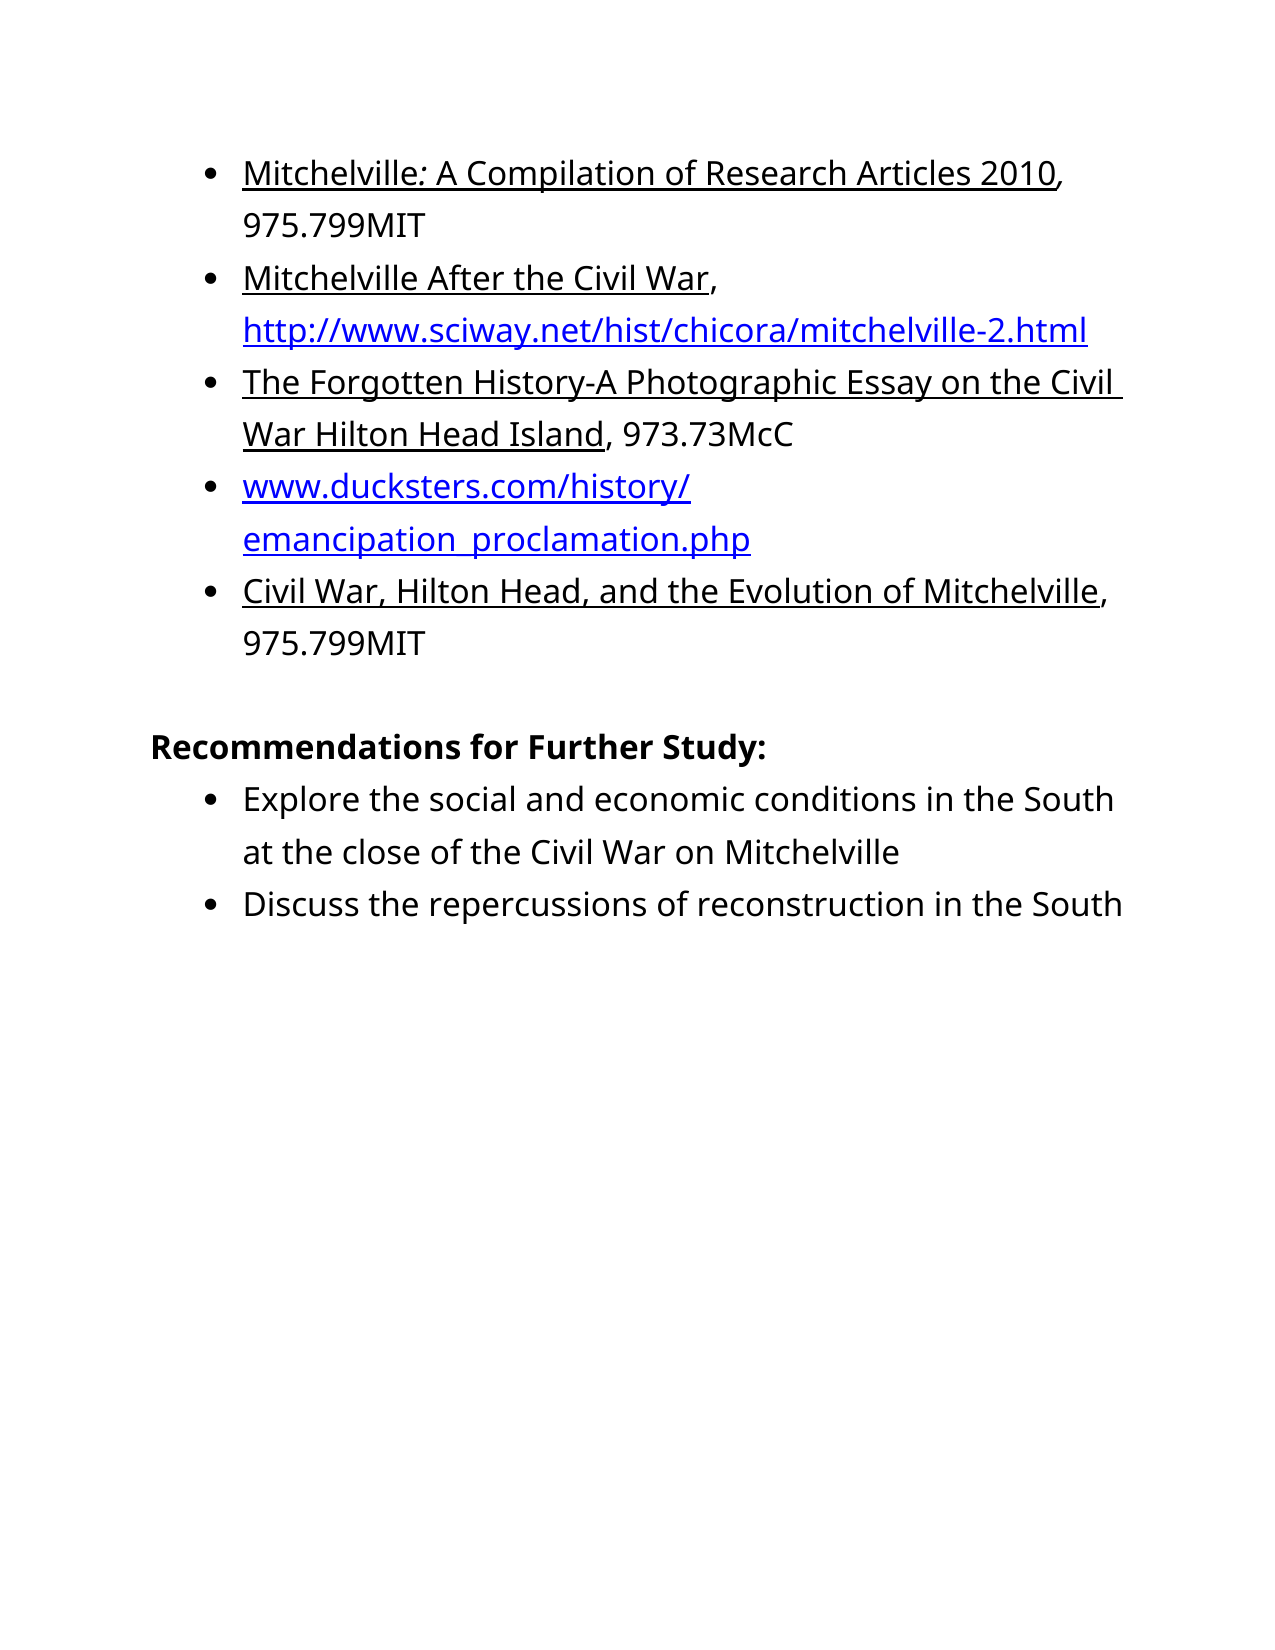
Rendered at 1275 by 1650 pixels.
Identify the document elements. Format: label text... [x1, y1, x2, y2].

list The Forgotten History-A Photographic Essay on the Civil War Hilton Head Island, 973.73McC [205, 359, 1125, 456]
list Mitchelville: A Compilation of Research Articles 2010, 975.799MIT [205, 150, 1125, 248]
text Recommendations for Further Study: [150, 724, 1125, 769]
list Explore the social and economic conditions in the South at the close of the Civil War on Mitchelville [205, 776, 1125, 874]
list www.ducksters.com/history/emancipation_proclamation.php [205, 463, 1125, 561]
list Civil War, Hilton Head, and the Evolution of Mitchelville, 975.799MIT [205, 567, 1125, 665]
list Discuss the repercussions of reconstruction in the South [205, 881, 1125, 926]
list Mitchelville After the Civil War, [205, 254, 1125, 300]
list http://www.sciway.net/hist/chicora/mitchelville-2.html [242, 307, 1125, 352]
